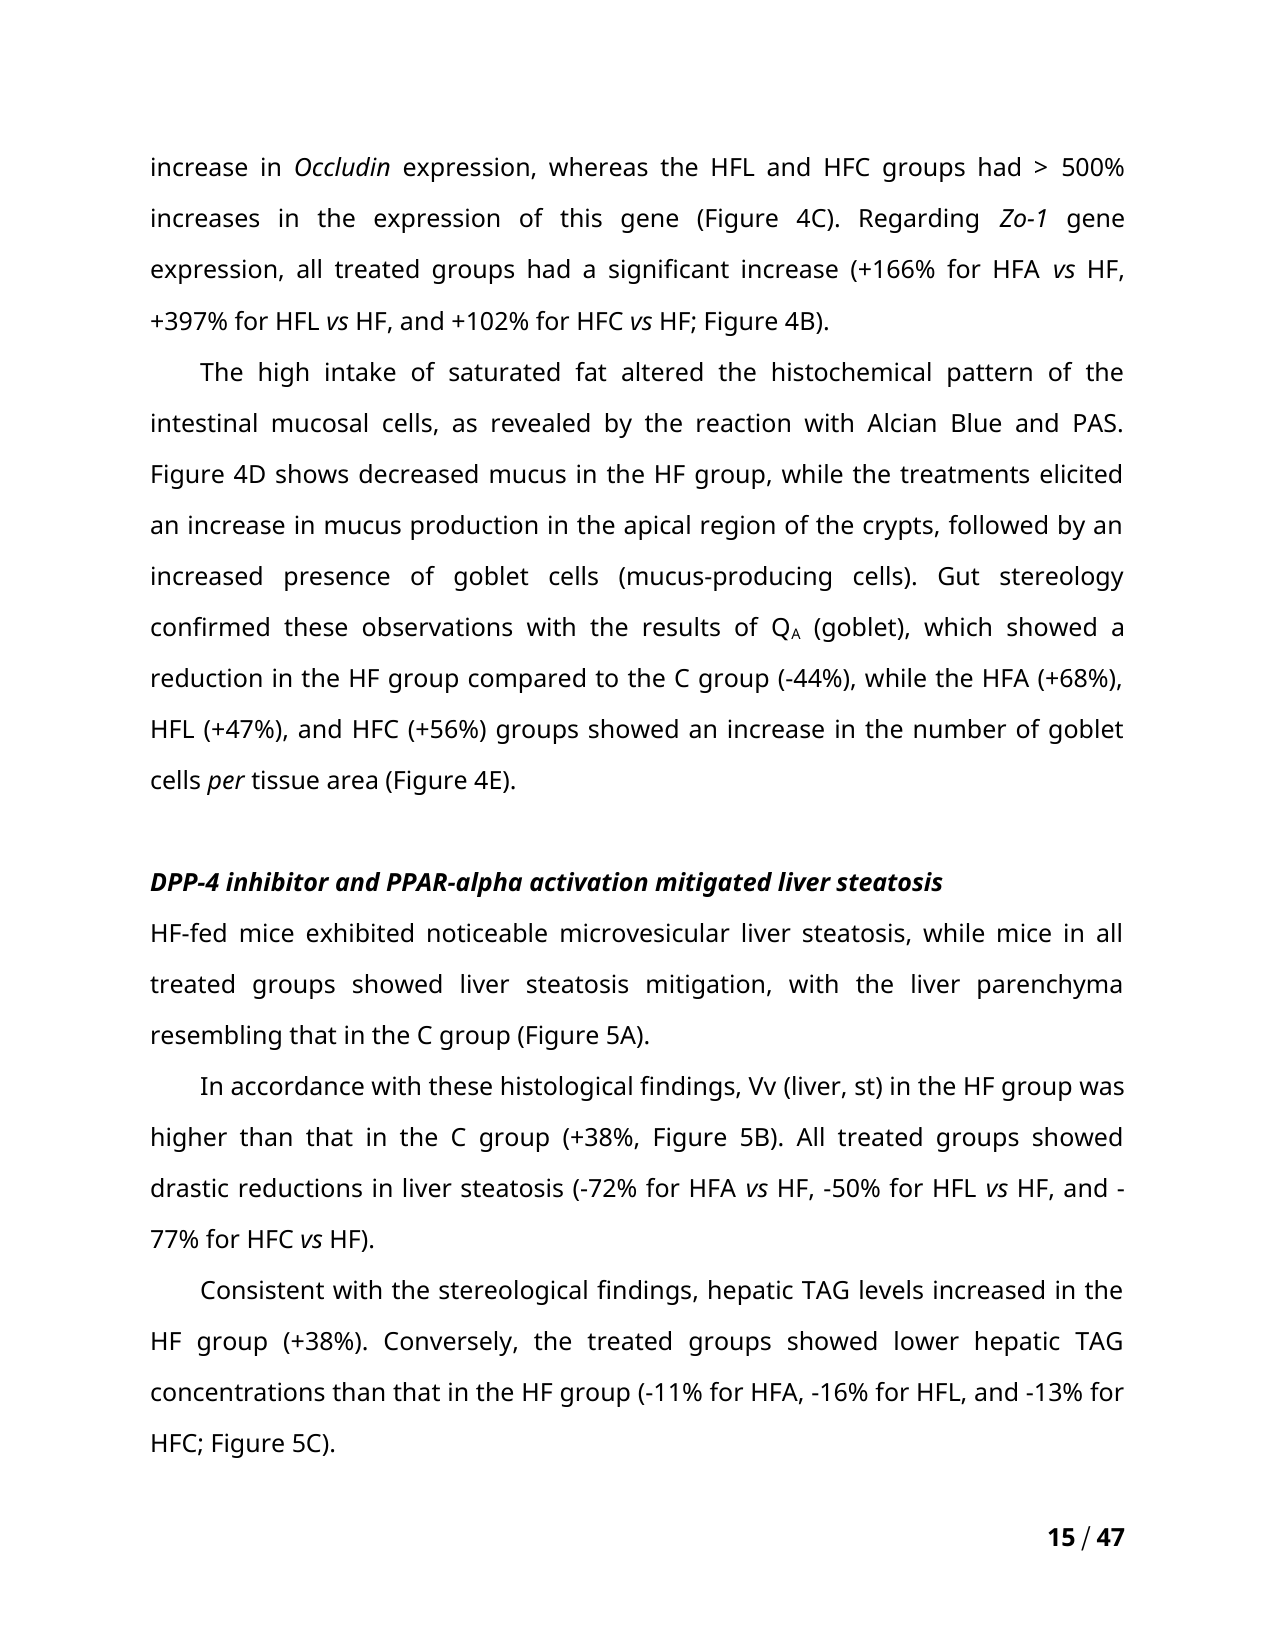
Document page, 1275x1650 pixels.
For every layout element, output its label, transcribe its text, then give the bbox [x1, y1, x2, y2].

text In accordance with these histological findings, Vv (liver, st) in the HF group was higher than that in the C group (+38%, Figure 5B). All treated groups showed drastic reductions in liver steatosis (-72% for HFA vs HF, -50% for HFL vs HF, and -77% for HFC vs HF). [150, 1069, 1125, 1256]
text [150, 150, 1125, 337]
text The high intake of saturated fat altered the histochemical pattern of the intestinal mucosal cells, as revealed by the reaction with Alcian Blue and PAS. Figure 4D shows decreased mucus in the HF group, while the treatments elicited an increase in mucus production in the apical region of the crypts, followed by an increased presence of goblet cells (mucus-producing cells). Gut stereology confirmed these observations with the results of QA (goblet), which showed a reduction in the HF group compared to the C group (-44%), while the HFA (+68%), HFL (+47%), and HFC (+56%) groups showed an increase in the number of goblet cells per tissue area (Figure 4E). [150, 354, 1125, 797]
text HF-fed mice exhibited noticeable microvesicular liver steatosis, while mice in all treated groups showed liver steatosis mitigation, with the liver parenchyma resembling that in the C group (Figure 5A). [150, 916, 1125, 1052]
text DPP-4 inhibitor and PPAR-alpha activation mitigated liver steatosis [150, 864, 1125, 899]
text Consistent with the stereological findings, hepatic TAG levels increased in the HF group (+38%). Conversely, the treated groups showed lower hepatic TAG concentrations than that in the HF group (-11% for HFA, -16% for HFL, and -13% for HFC; Figure 5C). [150, 1273, 1125, 1460]
